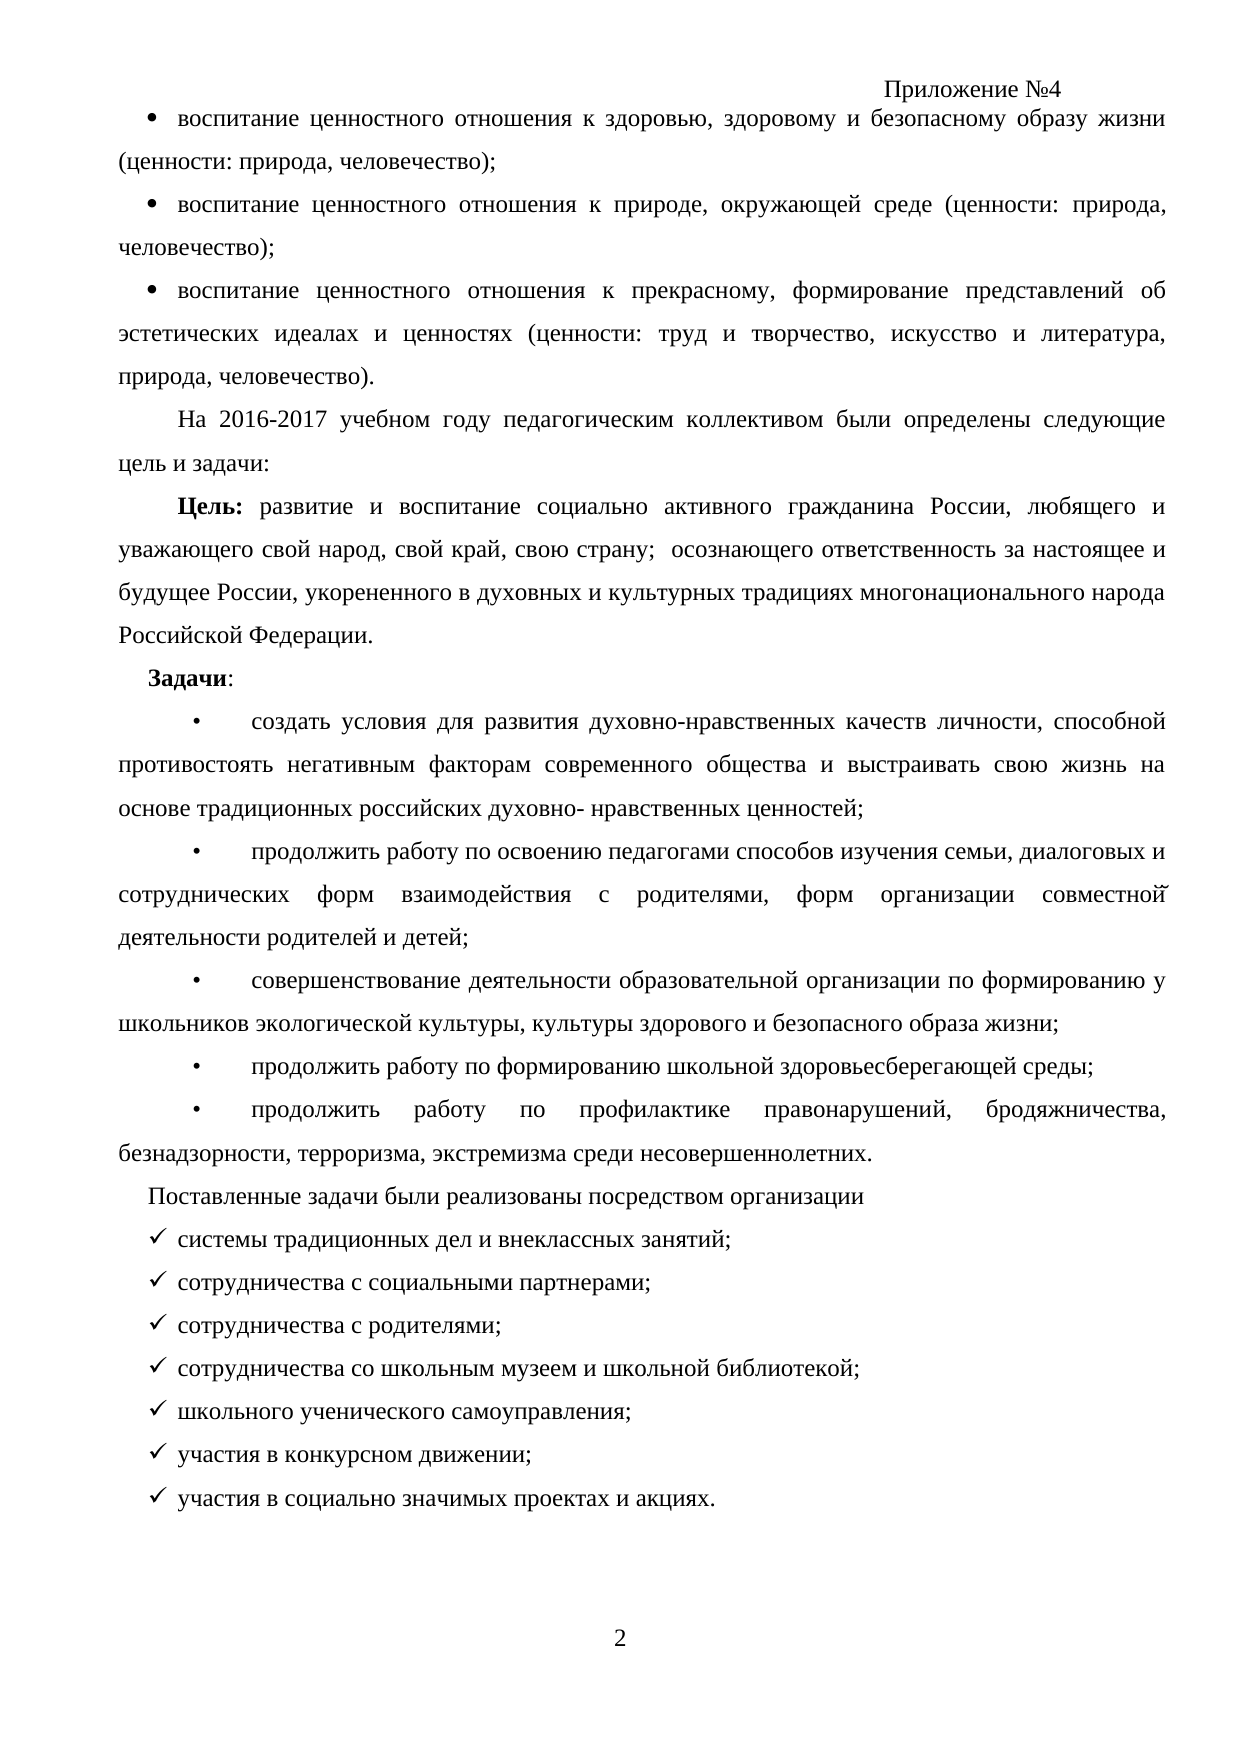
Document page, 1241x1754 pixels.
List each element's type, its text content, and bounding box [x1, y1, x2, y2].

list сотрудничества со школьным музеем и школьной библиотекой; [118, 1353, 1167, 1382]
text Поставленные задачи были реализованы посредством организации [118, 1181, 1167, 1209]
list участия в конкурсном движении; [118, 1439, 1167, 1468]
list воспитание ценностного отношения к здоровью, здоровому и безопасному образу жизни (ценности: природа, человечество); [118, 103, 1167, 174]
list воспитание ценностного отношения к природе, окружающей среде (ценности: природа, человечество); [118, 189, 1167, 261]
list создать условия для развития духовно-нравственных качеств личности, способной противостоять негативным факторам современного общества и выстраивать свою жизнь на основе традиционных российских духовно- нравственных ценностей; [118, 706, 1167, 821]
text Задачи: [118, 663, 1167, 692]
list участия в социально значимых проектах и акциях. [118, 1483, 1167, 1511]
text Цель: развитие и воспитание социально активного гражданина России, любящего и уважающего свой народ, свой край, свою страну; осознающего ответственность за настоящее и будущее России, укорененного в духовных и культурных традициях многонационального народа Российской Федерации. [118, 491, 1167, 649]
list продолжить работу по формированию школьной здоровьесберегающей среды; [118, 1051, 1167, 1080]
list совершенствование деятельности образовательной организации по формированию у школьников экологической культуры, культуры здорового и безопасного образа жизни; [118, 965, 1167, 1037]
list На 2016-2017 учебном году педагогическим коллективом были определены следующие цель и задачи: [118, 404, 1167, 476]
list сотрудничества с родителями; [118, 1310, 1167, 1339]
list сотрудничества с социальными партнерами; [118, 1267, 1167, 1296]
list продолжить работу по профилактике правонарушений, бродяжничества, безнадзорности, терроризма, экстремизма среди несовершеннолетних. [118, 1094, 1167, 1166]
list системы традиционных дел и внеклассных занятий; [118, 1224, 1167, 1253]
list продолжить работу по освоению педагогами способов изучения семьи, диалоговых и сотруднических форм взаимодействия с родителями, форм организации совместной̆ деятельности родителей и детей; [118, 836, 1167, 951]
list воспитание ценностного отношения к прекрасному, формирование представлений об эстетических идеалах и ценностях (ценности: труд и творчество, искусство и литература, природа, человечество). [118, 275, 1167, 390]
list школьного ученического самоуправления; [118, 1396, 1167, 1425]
